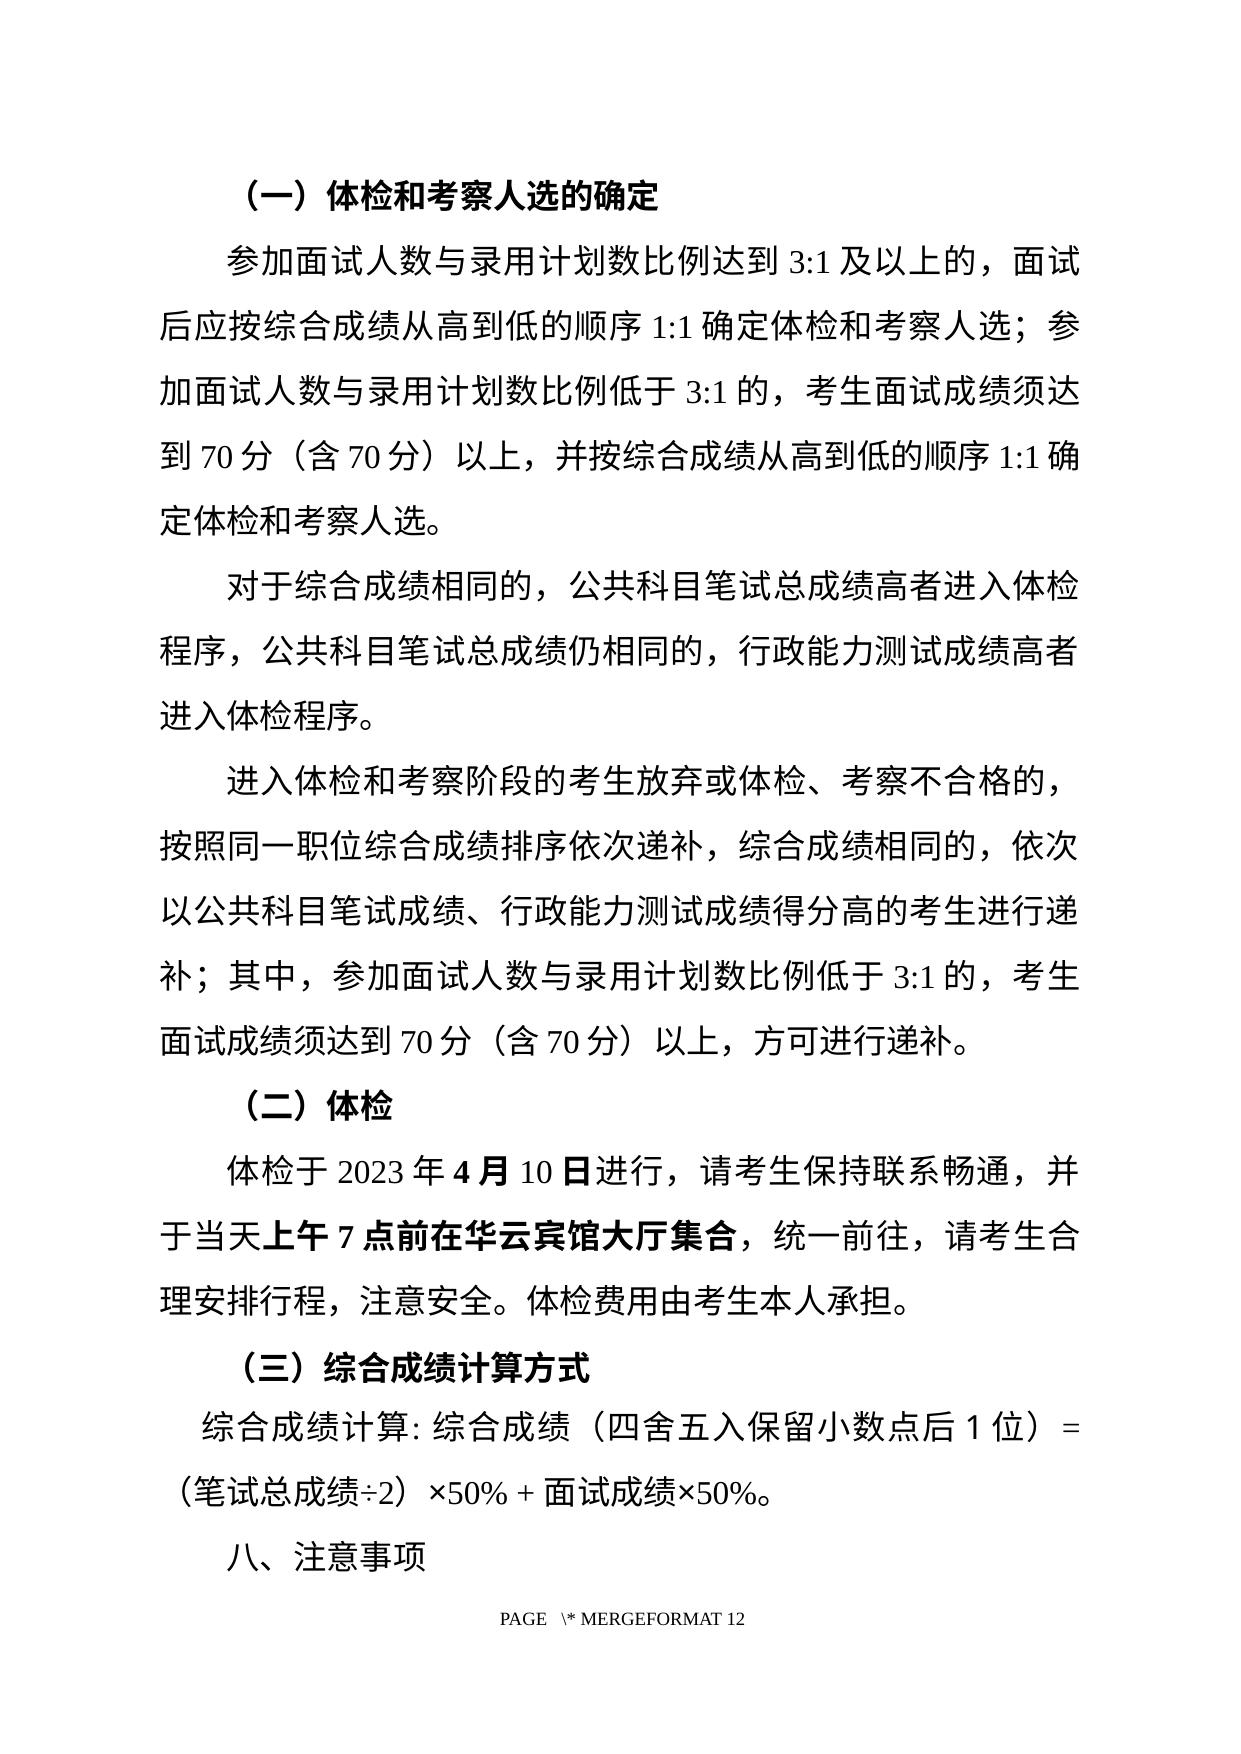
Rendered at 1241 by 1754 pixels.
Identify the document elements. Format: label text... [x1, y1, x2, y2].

text 体检于2023年4月10日进行，请考生保持联系畅通，并于当天上午7点前在华云宾馆大厅集合，统一前往，请考生合理安排行程，注意安全。体检费用由考生本人承担。 [159, 1137, 1081, 1332]
text 八、注意事项 [159, 1522, 1081, 1587]
text （二）体检 [159, 1072, 1081, 1137]
text 参加面试人数与录用计划数比例达到3:1及以上的，面试后应按综合成绩从高到低的顺序1:1确定体检和考察人选；参加面试人数与录用计划数比例低于3:1的，考生面试成绩须达到70分（含70分）以上，并按综合成绩从高到低的顺序1:1确定体检和考察人选。 [159, 227, 1081, 552]
text 对于综合成绩相同的，公共科目笔试总成绩高者进入体检程序，公共科目笔试总成绩仍相同的，行政能力测试成绩高者进入体检程序。 [159, 552, 1081, 747]
text （一）体检和考察人选的确定 [159, 162, 1081, 227]
text （三）综合成绩计算方式 [159, 1332, 1081, 1392]
text 进入体检和考察阶段的考生放弃或体检、考察不合格的，按照同一职位综合成绩排序依次递补，综合成绩相同的，依次以公共科目笔试成绩、行政能力测试成绩得分高的考生进行递补；其中，参加面试人数与录用计划数比例低于3:1的，考生面试成绩须达到70分（含70分）以上，方可进行递补。 [159, 747, 1081, 1072]
text 综合成绩计算: 综合成绩（四舍五入保留小数点后1位）=（笔试总成绩÷2）×50% + 面试成绩×50%。 [159, 1392, 1081, 1522]
